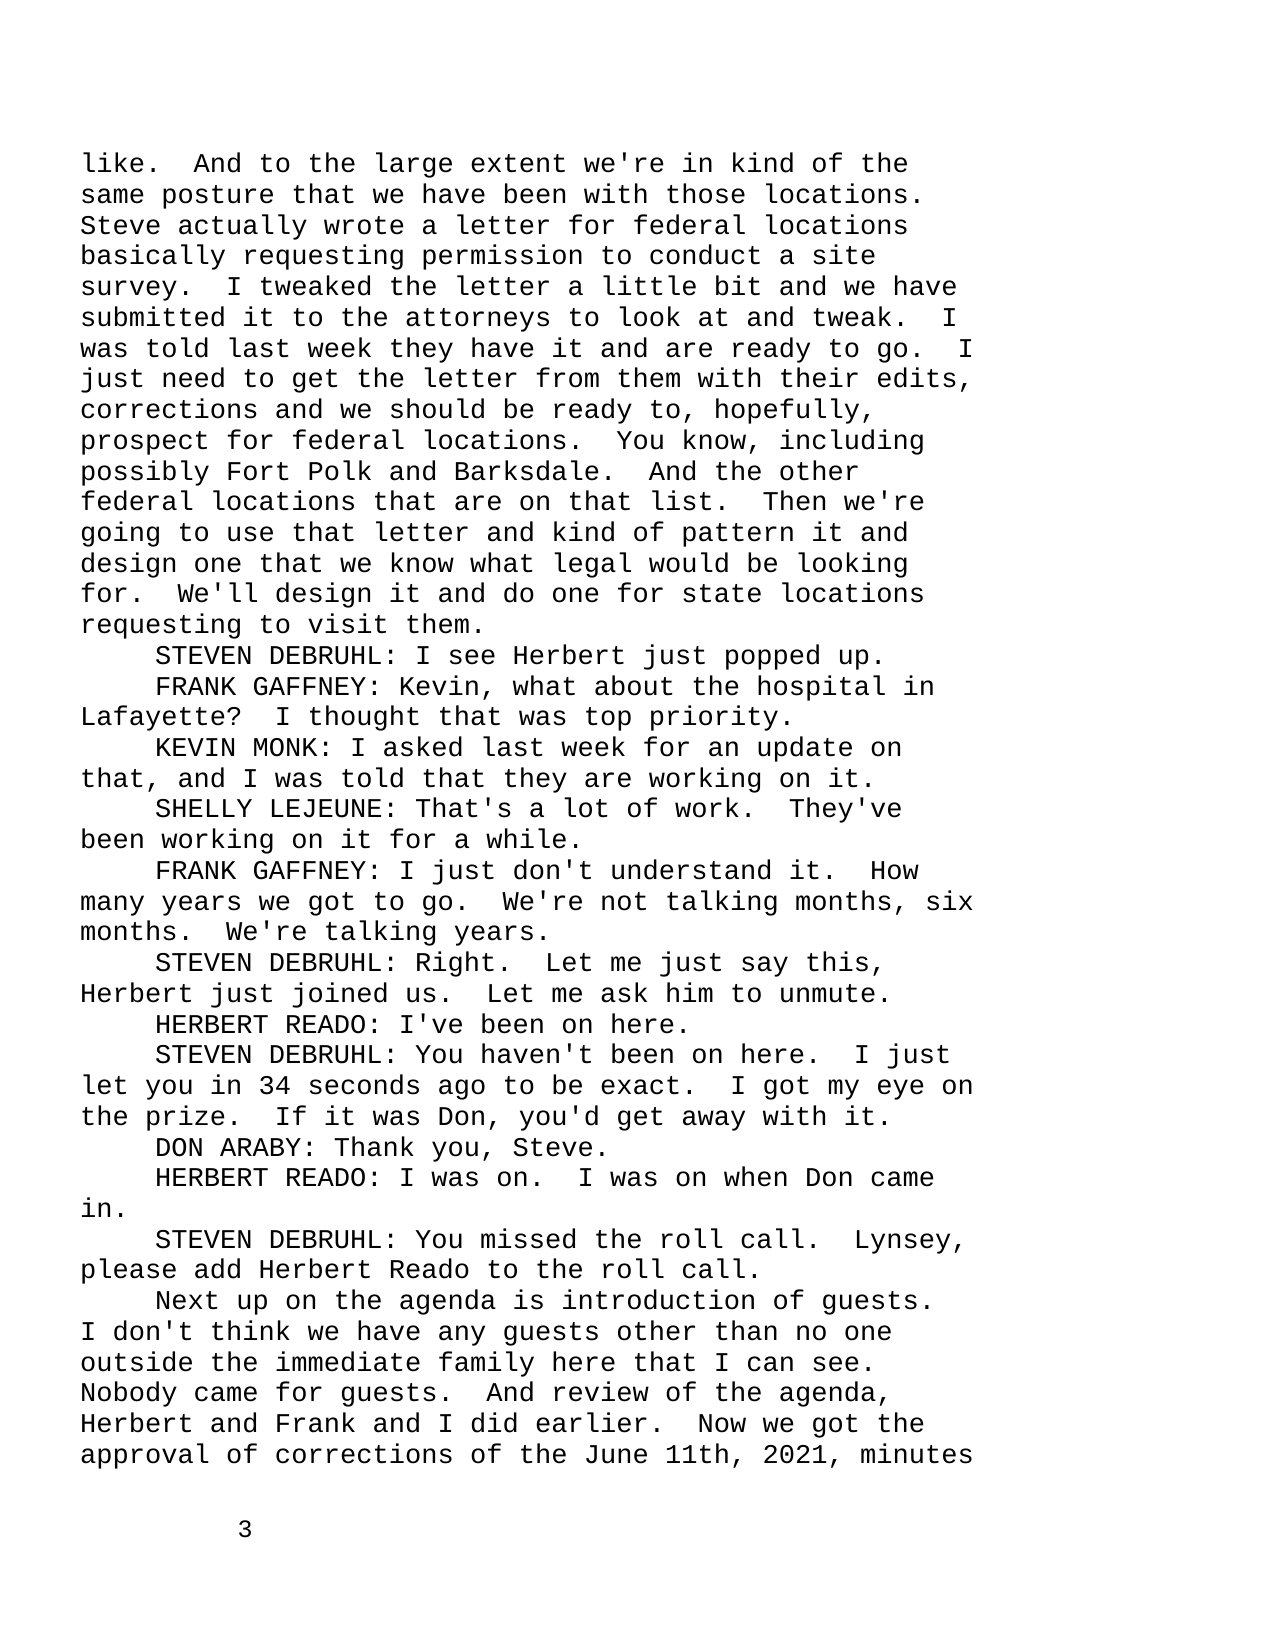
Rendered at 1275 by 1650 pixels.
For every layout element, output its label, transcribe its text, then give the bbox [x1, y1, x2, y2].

text STEVEN DEBRUHL: You missed the roll call. Lynsey, please add Herbert Reado to the roll call. [80, 1226, 979, 1287]
text KEVIN MONK: I asked last week for an update on that, and I was told that they are working on it. [80, 734, 979, 795]
text FRANK GAFFNEY: I just don't understand it. How many years we got to go. We're not talking months, six months. We're talking years. [80, 857, 979, 949]
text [80, 1287, 979, 1471]
text HERBERT READO: I've been on here. [80, 1010, 979, 1041]
text FRANK GAFFNEY: Kevin, what about the hospital in Lafayette? I thought that was top priority. [80, 672, 979, 734]
text SHELLY LEJEUNE: That's a lot of work. They've been working on it for a while. [80, 795, 979, 857]
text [80, 150, 979, 642]
text HERBERT READO: I was on. I was on when Don came in. [80, 1164, 979, 1226]
text STEVEN DEBRUHL: I see Herbert just popped up. [80, 642, 979, 672]
text DON ARABY: Thank you, Steve. [80, 1133, 979, 1164]
text STEVEN DEBRUHL: Right. Let me just say this, Herbert just joined us. Let me ask him to unmute. [80, 949, 979, 1010]
text STEVEN DEBRUHL: You haven't been on here. I just let you in 34 seconds ago to be exact. I got my eye on the prize. If it was Don, you'd get away with it. [80, 1041, 979, 1133]
